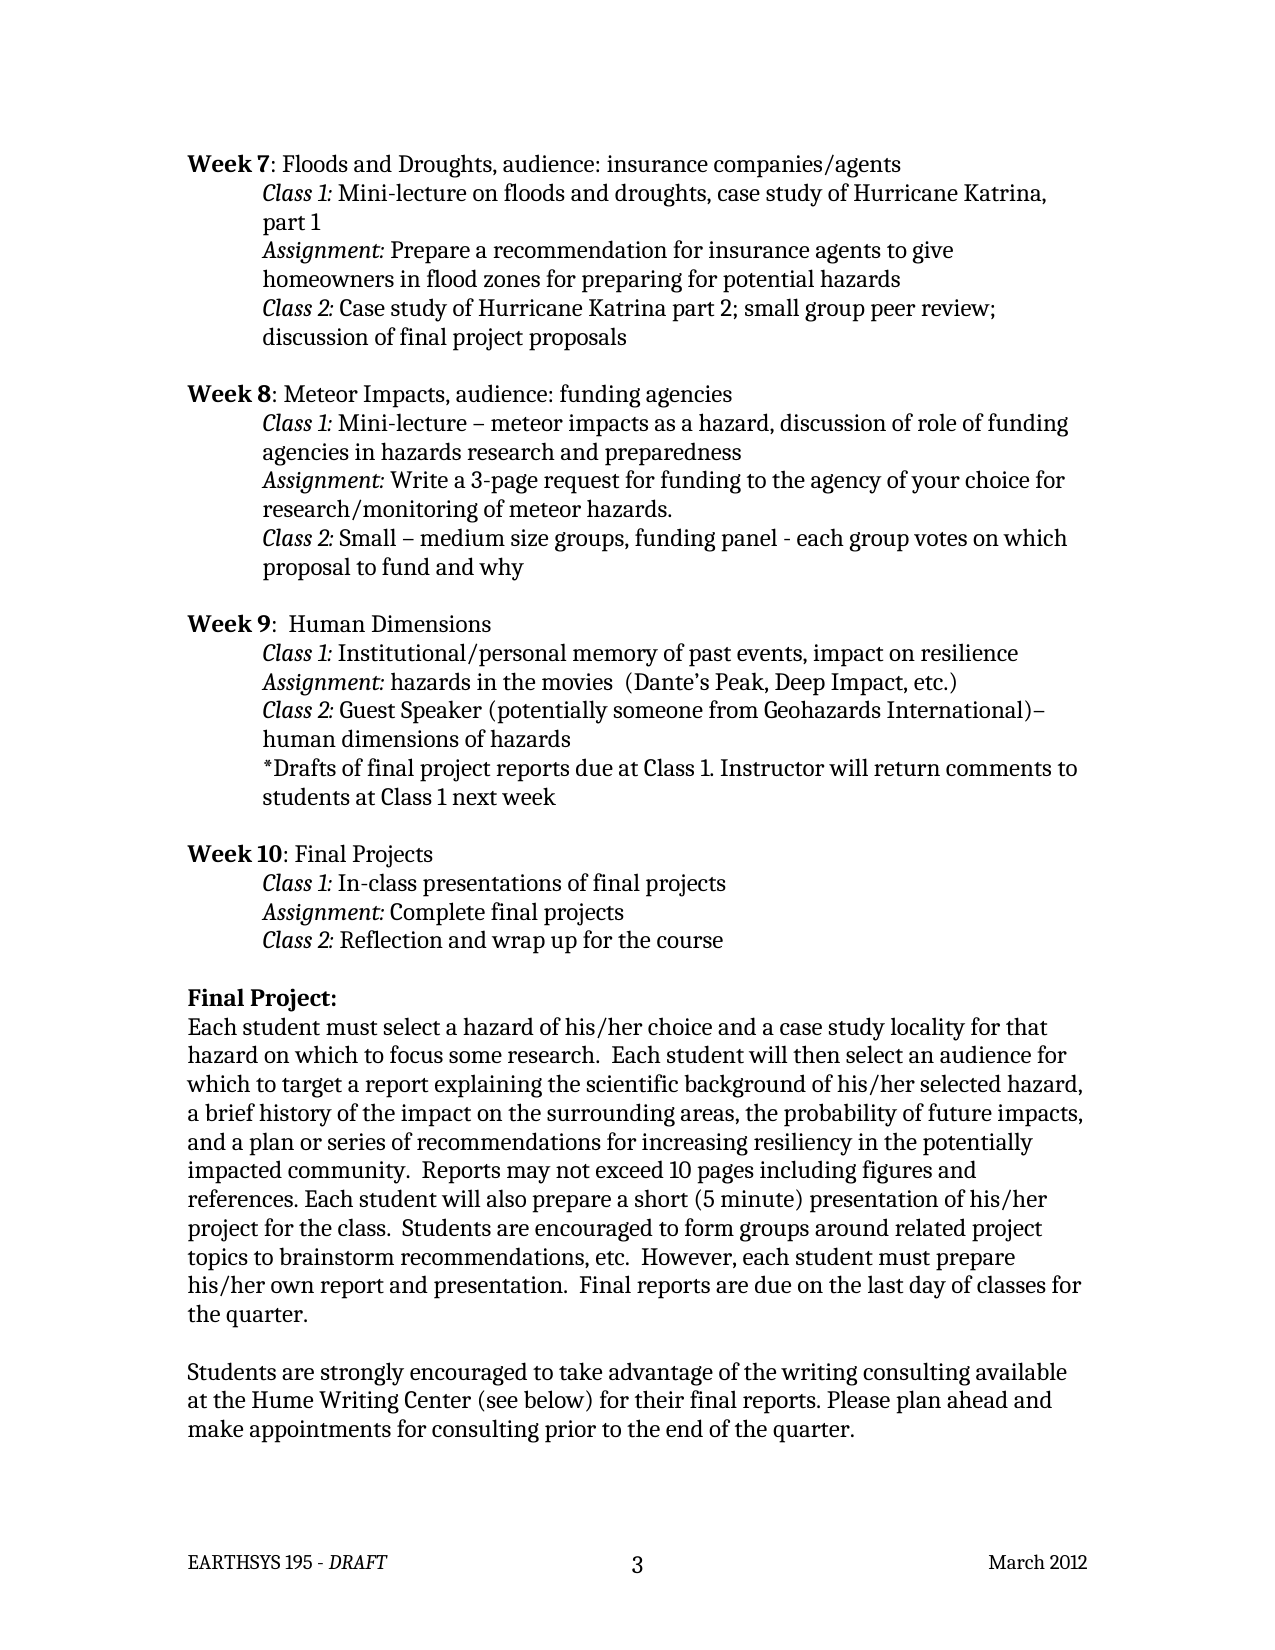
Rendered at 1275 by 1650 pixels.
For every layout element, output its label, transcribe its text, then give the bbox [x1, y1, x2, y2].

text Final Project: [187, 984, 1087, 1012]
text Assignment: Write a 3-page request for funding to the agency of your choice for research/monitoring of meteor hazards. [262, 466, 1087, 524]
text Class 2: Small – medium size groups, funding panel - each group votes on which proposal to fund and why [262, 524, 1087, 581]
text Class 2: Case study of Hurricane Katrina part 2; small group peer review; discussion of final project proposals [187, 294, 1087, 351]
text Week 10: Final Projects [187, 840, 1087, 869]
text Week 7: Floods and Droughts, audience: insurance companies/agents [187, 150, 1087, 179]
text Assignment: Complete final projects [187, 897, 1087, 926]
text Week 9: Human Dimensions [187, 610, 1087, 639]
text Week 8: Meteor Impacts, audience: funding agencies [187, 380, 1087, 409]
text Class 1: In-class presentations of final projects [187, 869, 1087, 897]
text Assignment: hazards in the movies (Dante’s Peak, Deep Impact, etc.) [187, 667, 1087, 696]
text Class 2: Reflection and wrap up for the course [187, 926, 1087, 955]
text Class 1: Mini-lecture on floods and droughts, case study of Hurricane Katrina, part 1 [262, 179, 1087, 236]
text Class 1: Mini-lecture – meteor impacts as a hazard, discussion of role of funding agencies in hazards research and preparedness [262, 409, 1087, 466]
text *Drafts of final project reports due at Class 1. Instructor will return comments to students at Class 1 next week [262, 754, 1087, 811]
text Students are strongly encouraged to take advantage of the writing consulting available at the Hume Writing Center (see below) for their final reports. Please plan ahead and make appointments for consulting prior to the end of the quarter. [187, 1357, 1087, 1444]
text Class 1: Institutional/personal memory of past events, impact on resilience [187, 639, 1087, 667]
text Assignment: Prepare a recommendation for insurance agents to give homeowners in flood zones for preparing for potential hazards [262, 236, 1087, 294]
text Class 2: Guest Speaker (potentially someone from Geohazards International)– human dimensions of hazards [262, 696, 1087, 754]
text Each student must select a hazard of his/her choice and a case study locality for that hazard on which to focus some research. Each student will then select an audience for which to target a report explaining the scientific background of his/her selected hazard, a brief history of the impact on the surrounding areas, the probability of future impacts, and a plan or series of recommendations for increasing resiliency in the potentially impacted community. Reports may not exceed 10 pages including figures and references. Each student will also prepare a short (5 minute) presentation of his/her project for the class. Students are encouraged to form groups around related project topics to brainstorm recommendations, etc. However, each student must prepare his/her own report and presentation. Final reports are due on the last day of classes for the quarter. [187, 1012, 1087, 1329]
